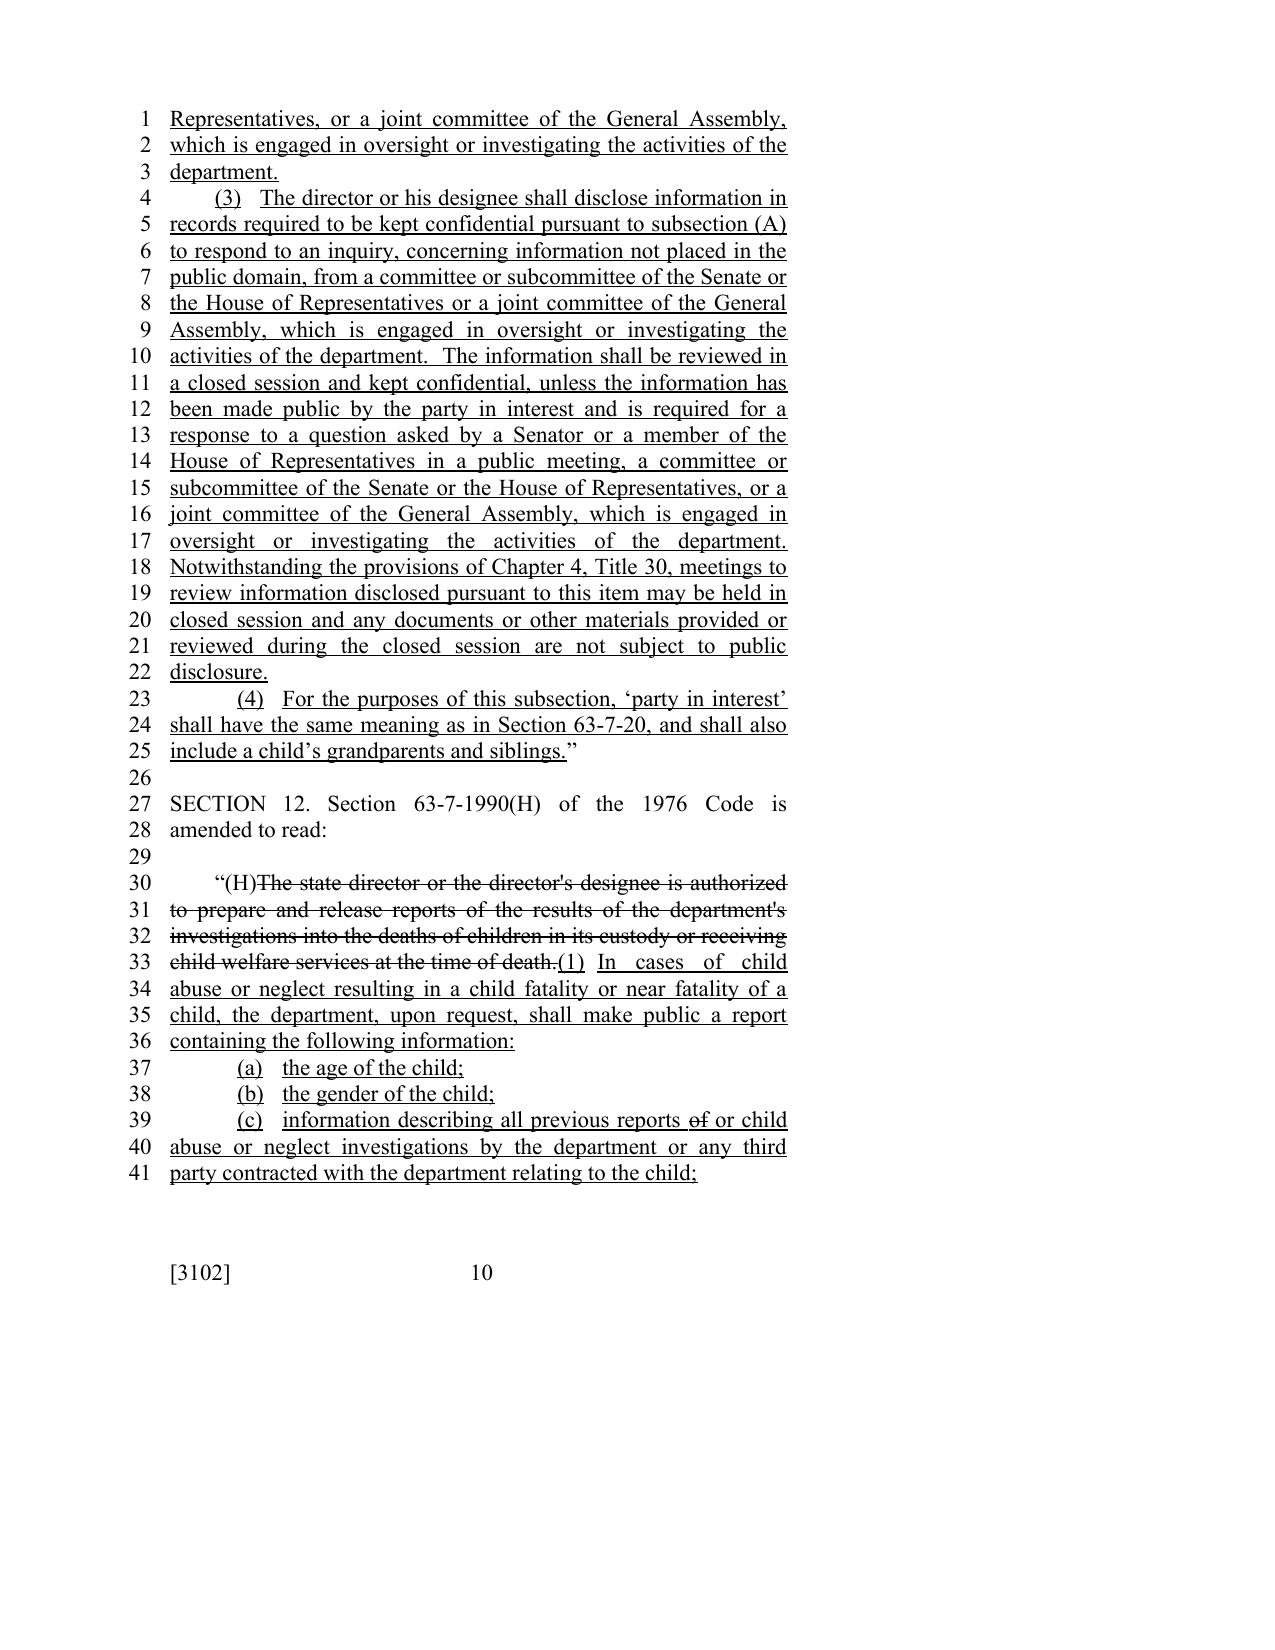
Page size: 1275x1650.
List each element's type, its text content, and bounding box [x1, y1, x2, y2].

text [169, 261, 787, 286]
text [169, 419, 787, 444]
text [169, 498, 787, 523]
text (4) For the purposes of this subsection, ‘party in interest’ shall have the same meaning as in Section 63-7-20, and shall also include a child’s grandparents and siblings.” [169, 685, 787, 734]
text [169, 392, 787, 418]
text (b) the gender of the child; [169, 1080, 787, 1106]
text (4) For the purposes of this subsection, ‘party in interest’ shall have the same meaning as in Section 63-7-20, and shall also include a child’s grandparents and siblings.” [169, 735, 787, 764]
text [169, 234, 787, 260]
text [169, 105, 787, 128]
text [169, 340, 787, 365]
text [169, 129, 787, 154]
text (a) the age of the child; [169, 1054, 787, 1080]
text SECTION 12. Section 63-7-1990(H) of the 1976 Code is amended to read: [169, 790, 787, 843]
text (c) information describing all previous reports of or child abuse or neglect investigations by the department or any third party contracted with the department relating to the child; [169, 1157, 787, 1186]
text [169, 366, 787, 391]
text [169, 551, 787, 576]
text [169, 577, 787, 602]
text “(H)The state director or the director's designee is authorized to prepare and release reports of the results of the department's investigations into the deaths of children in its custody or receiving child welfare services at the time of death.(1) In cases of child abuse or neglect resulting in a child fatality or near fatality of a child, the department, upon request, shall make public a report containing the following information: [169, 937, 787, 998]
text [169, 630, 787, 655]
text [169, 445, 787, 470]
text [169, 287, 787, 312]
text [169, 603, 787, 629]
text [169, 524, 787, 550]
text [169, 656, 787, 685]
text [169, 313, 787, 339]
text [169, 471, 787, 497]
text (c) information describing all previous reports of or child abuse or neglect investigations by the department or any third party contracted with the department relating to the child; [169, 1106, 787, 1156]
